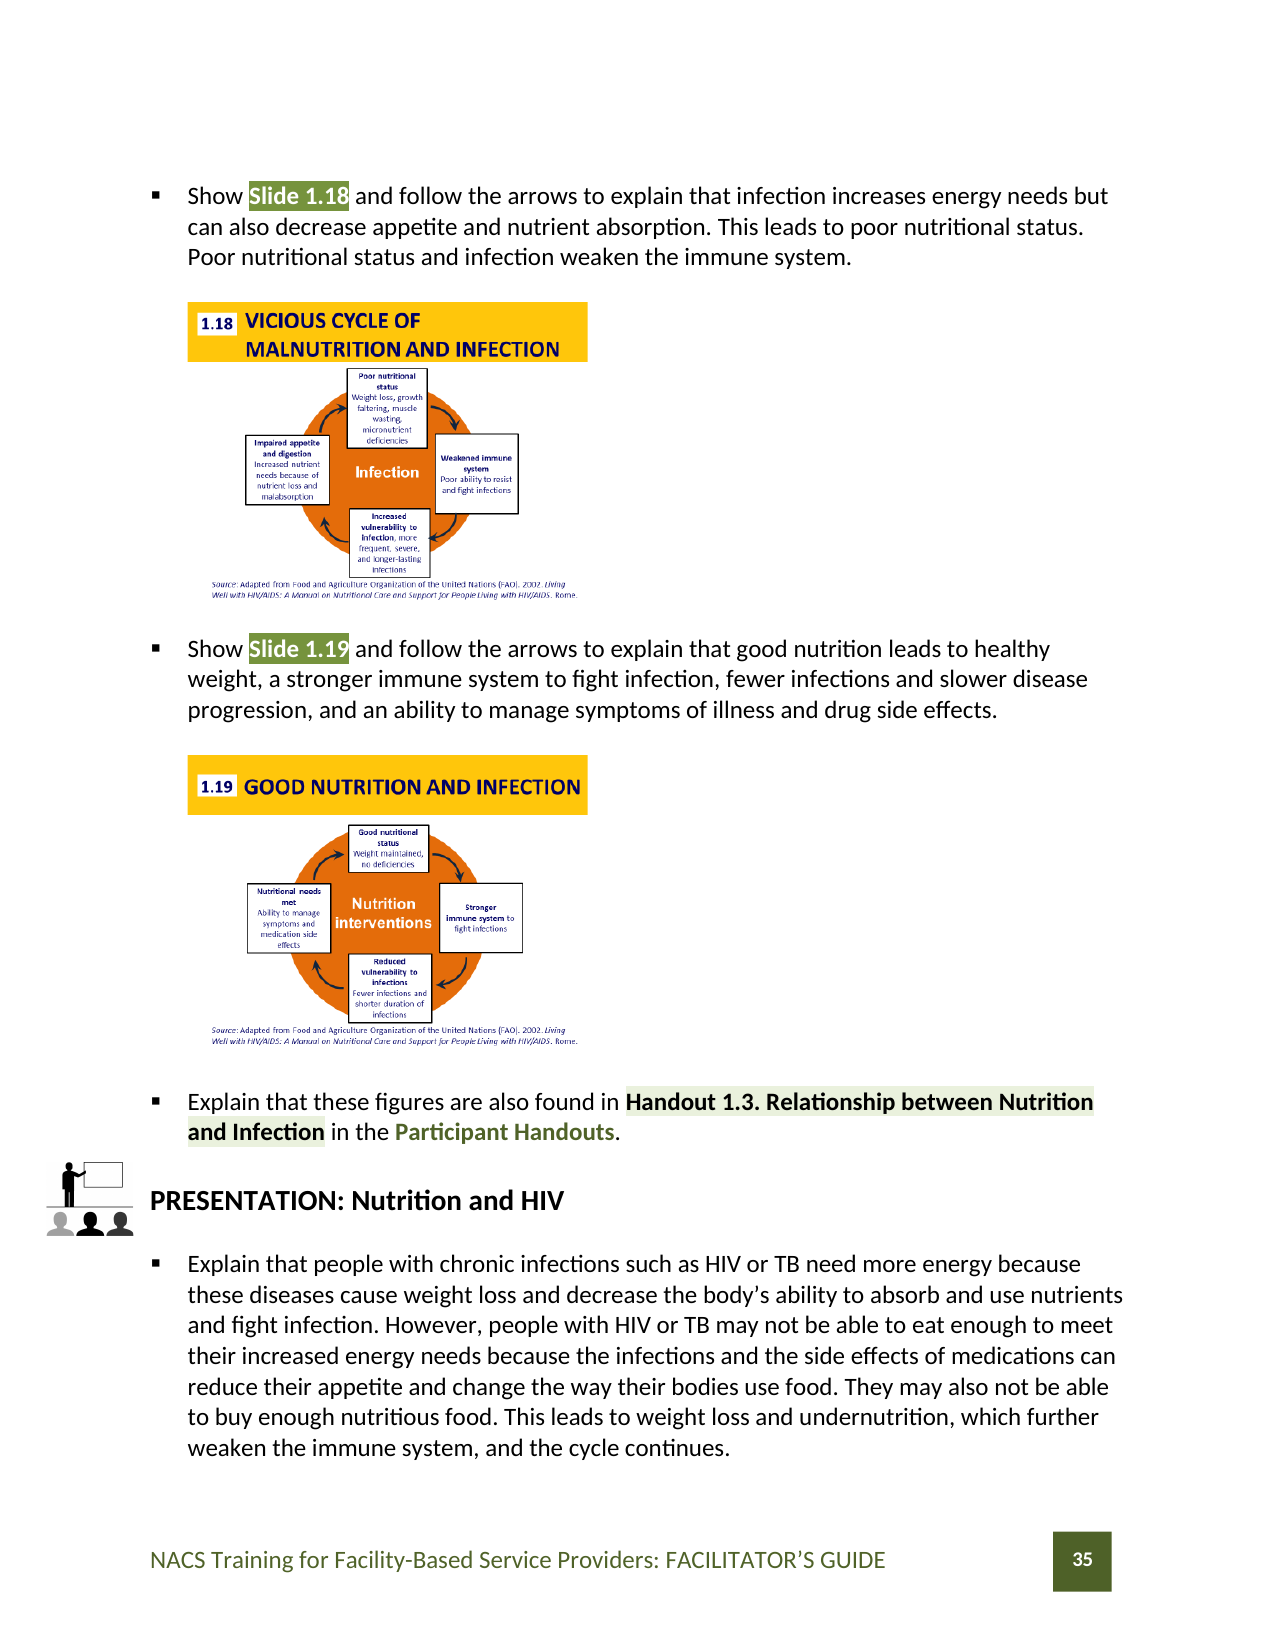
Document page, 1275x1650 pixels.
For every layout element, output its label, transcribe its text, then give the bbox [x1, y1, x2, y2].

list Show Slide 1.19 and follow the arrows to explain that good nutrition leads to healthy weight, a stronger immune system to fight infection, fewer infections and slower disease progression, and an ability to manage symptoms of illness and drug side effects. [150, 633, 1125, 725]
picture [187, 302, 588, 603]
text Show Slide 1.18 and follow the arrows to explain that infection increases energy needs but can also decrease appetite and nutrient absorption. This leads to poor nutritional status. Poor nutritional status and infection weaken the immune system. [150, 181, 1125, 272]
text Explain that people with chronic infections such as HIV or TB need more energy because these diseases cause weight loss and decrease the body’s ability to absorb and use nutrients and fight infection. However, people with HIV or TB may not be able to eat enough to meet their increased energy needs because the infections and the side effects of medications can reduce their appetite and change the way their bodies use food. They may also not be able to buy enough nutritious food. This leads to weight loss and undernutrition, which further weaken the immune system, and the cycle continues. [150, 1248, 1125, 1462]
text Explain that these figures are also found in Handout 1.3. Relationship between Nutrition and Infection in the Participant Handouts. [150, 1086, 1125, 1147]
picture [46, 1162, 134, 1236]
text PRESENTATION: Nutrition and HIV [150, 1182, 1125, 1218]
picture [187, 755, 588, 1056]
